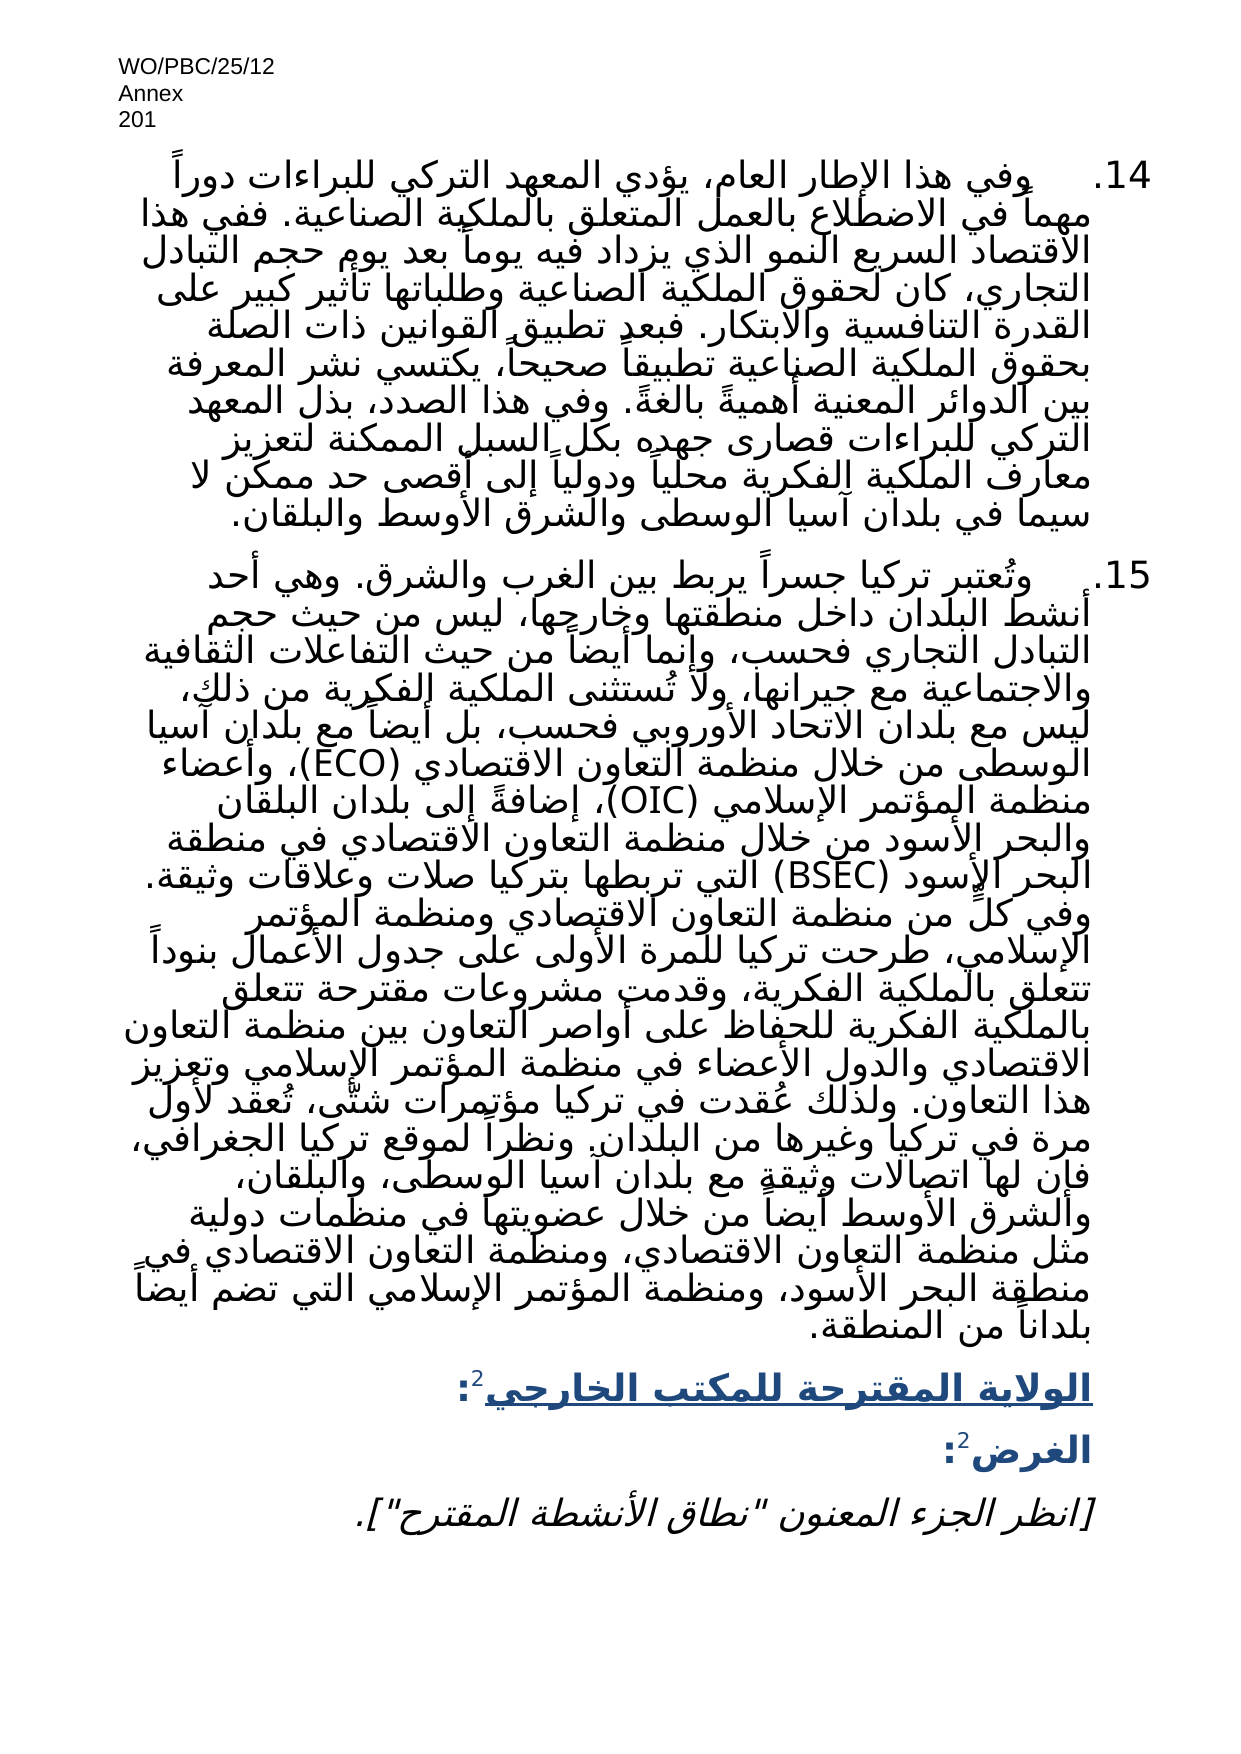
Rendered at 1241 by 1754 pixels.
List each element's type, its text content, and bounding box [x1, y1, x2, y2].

text الولاية المقترحة للمكتب الخارجي2: [118, 1371, 1092, 1408]
list وفي هذا الإطار العام، يؤدي المعهد التركي للبراءات دوراً مهماً في الاضطلاع بالعمل المتعلق بالملكية الصناعية. ففي هذا الاقتصاد السريع النمو الذي يزداد فيه يوماً بعد يوم حجم التبادل التجاري، كان لحقوق الملكية الصناعية وطلباتها تأثير كبير على القدرة التنافسية والابتكار. فبعد تطبيق القوانين ذات الصلة بحقوق الملكية الصناعية تطبيقاً صحيحاً، يكتسي نشر المعرفة بين الدوائر المعنية أهميةً بالغةً. وفي هذا الصدد، بذل المعهد التركي للبراءات قصارى جهده بكل السبل الممكنة لتعزيز معارف الملكية الفكرية محلياً ودولياً إلى أقصى حد ممكن لا سيما في بلدان آسيا الوسطى والشرق الأوسط والبلقان. [118, 158, 1092, 533]
text [انظر الجزء المعنون "نطاق الأنشطة المقترح"]. [118, 1496, 1092, 1533]
text الغرض2: [118, 1433, 1092, 1471]
list وتُعتبر تركيا جسراً يربط بين الغرب والشرق. وهي أحد أنشط البلدان داخل منطقتها وخارجها، ليس من حيث حجم التبادل التجاري فحسب، وإنما أيضاً من حيث التفاعلات الثقافية والاجتماعية مع جيرانها، ولا تُستثنى الملكية الفكرية من ذلك، ليس مع بلدان الاتحاد الأوروبي فحسب، بل أيضاً مع بلدان آسيا الوسطى من خلال منظمة التعاون الاقتصادي (ECO)، وأعضاء منظمة المؤتمر الإسلامي (OIC)، إضافةً إلى بلدان البلقان والبحر الأسود من خلال منظمة التعاون الاقتصادي في منطقة البحر الأسود (BSEC) التي تربطها بتركيا صلات وعلاقات وثيقة. وفي كلٍّ من منظمة التعاون الاقتصادي ومنظمة المؤتمر الإسلامي، طرحت تركيا للمرة الأولى على جدول الأعمال بنوداً تتعلق بالملكية الفكرية، وقدمت مشروعات مقترحة تتعلق بالملكية الفكرية للحفاظ على أواصر التعاون بين منظمة التعاون الاقتصادي والدول الأعضاء في منظمة المؤتمر الإسلامي وتعزيز هذا التعاون. ولذلك عُقدت في تركيا مؤتمرات شتّى، تُعقد لأول مرة في تركيا وغيرها من البلدان. ونظراً لموقع تركيا الجغرافي، فإن لها اتصالات وثيقة مع بلدان آسيا الوسطى، والبلقان، والشرق الأوسط أيضاً من خلال عضويتها في منظمات دولية مثل منظمة التعاون الاقتصادي، ومنظمة التعاون الاقتصادي في منطقة البحر الأسود، ومنظمة المؤتمر الإسلامي التي تضم أيضاً بلداناً من المنطقة. [118, 558, 1092, 1346]
